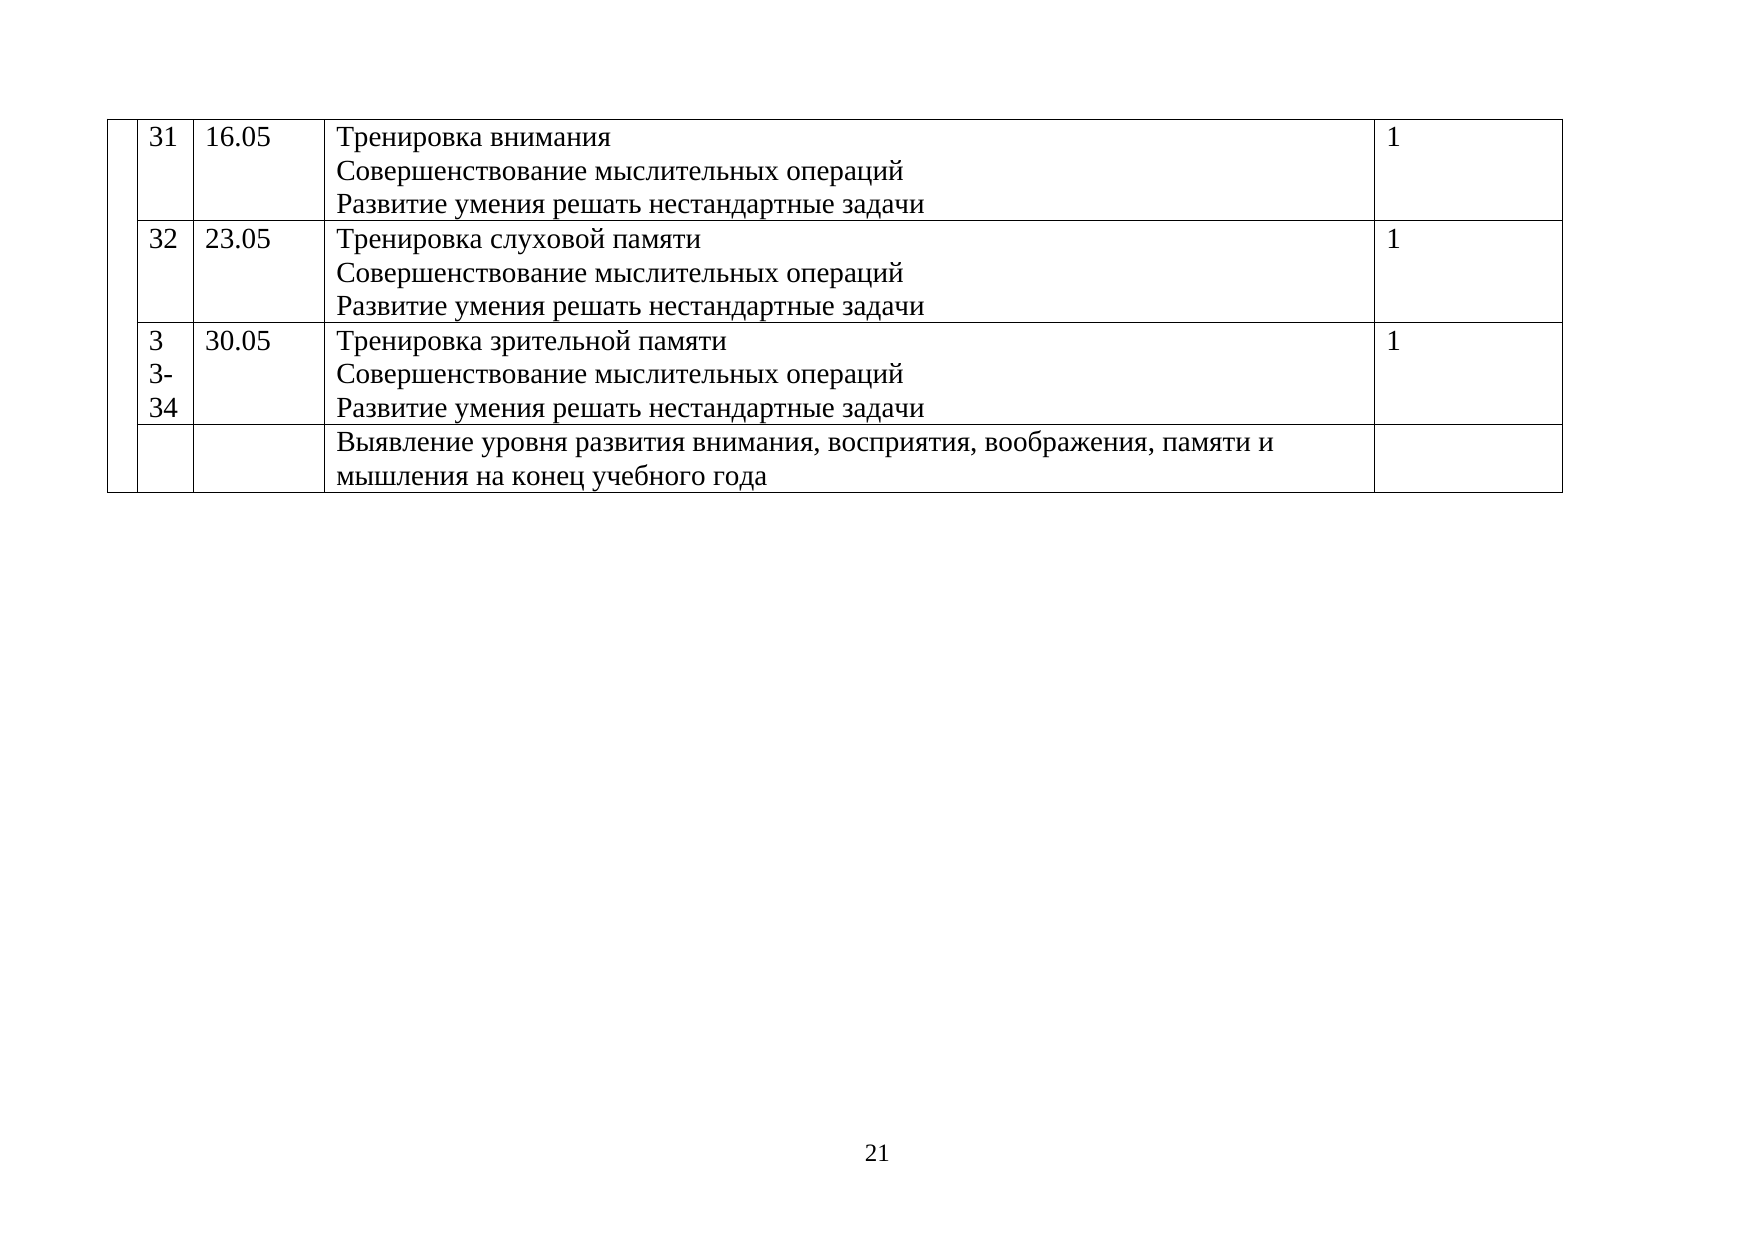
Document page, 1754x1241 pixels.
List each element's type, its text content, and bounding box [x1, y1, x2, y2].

table_cell 32 [138, 221, 193, 322]
table_cell [138, 425, 193, 492]
table_cell 31 [138, 120, 193, 220]
table_cell 1 [1375, 323, 1562, 423]
table_cell [1375, 425, 1562, 492]
table_cell [194, 425, 324, 492]
table_cell 1 [1375, 120, 1562, 220]
table_cell 16.05 [194, 120, 324, 220]
table_cell Выявление уровня развития внимания, восприятия, воображения, памяти и мышления на конец учебного года [325, 425, 1374, 492]
table_cell 1 [1375, 221, 1562, 322]
table_cell Тренировка слуховой памяти Совершенствование мыслительных операций Развитие умения решать нестандартные задачи [325, 221, 1374, 322]
table_cell 23.05 [194, 221, 324, 322]
table_cell 30.05 [194, 323, 324, 423]
table_cell Тренировка зрительной памяти Совершенствование мыслительных операций Развитие умения решать нестандартные задачи [325, 323, 1374, 423]
table_cell 33-34 [138, 323, 193, 423]
table_cell Тренировка внимания Совершенствование мыслительных операций Развитие умения решать нестандартные задачи [325, 120, 1374, 220]
